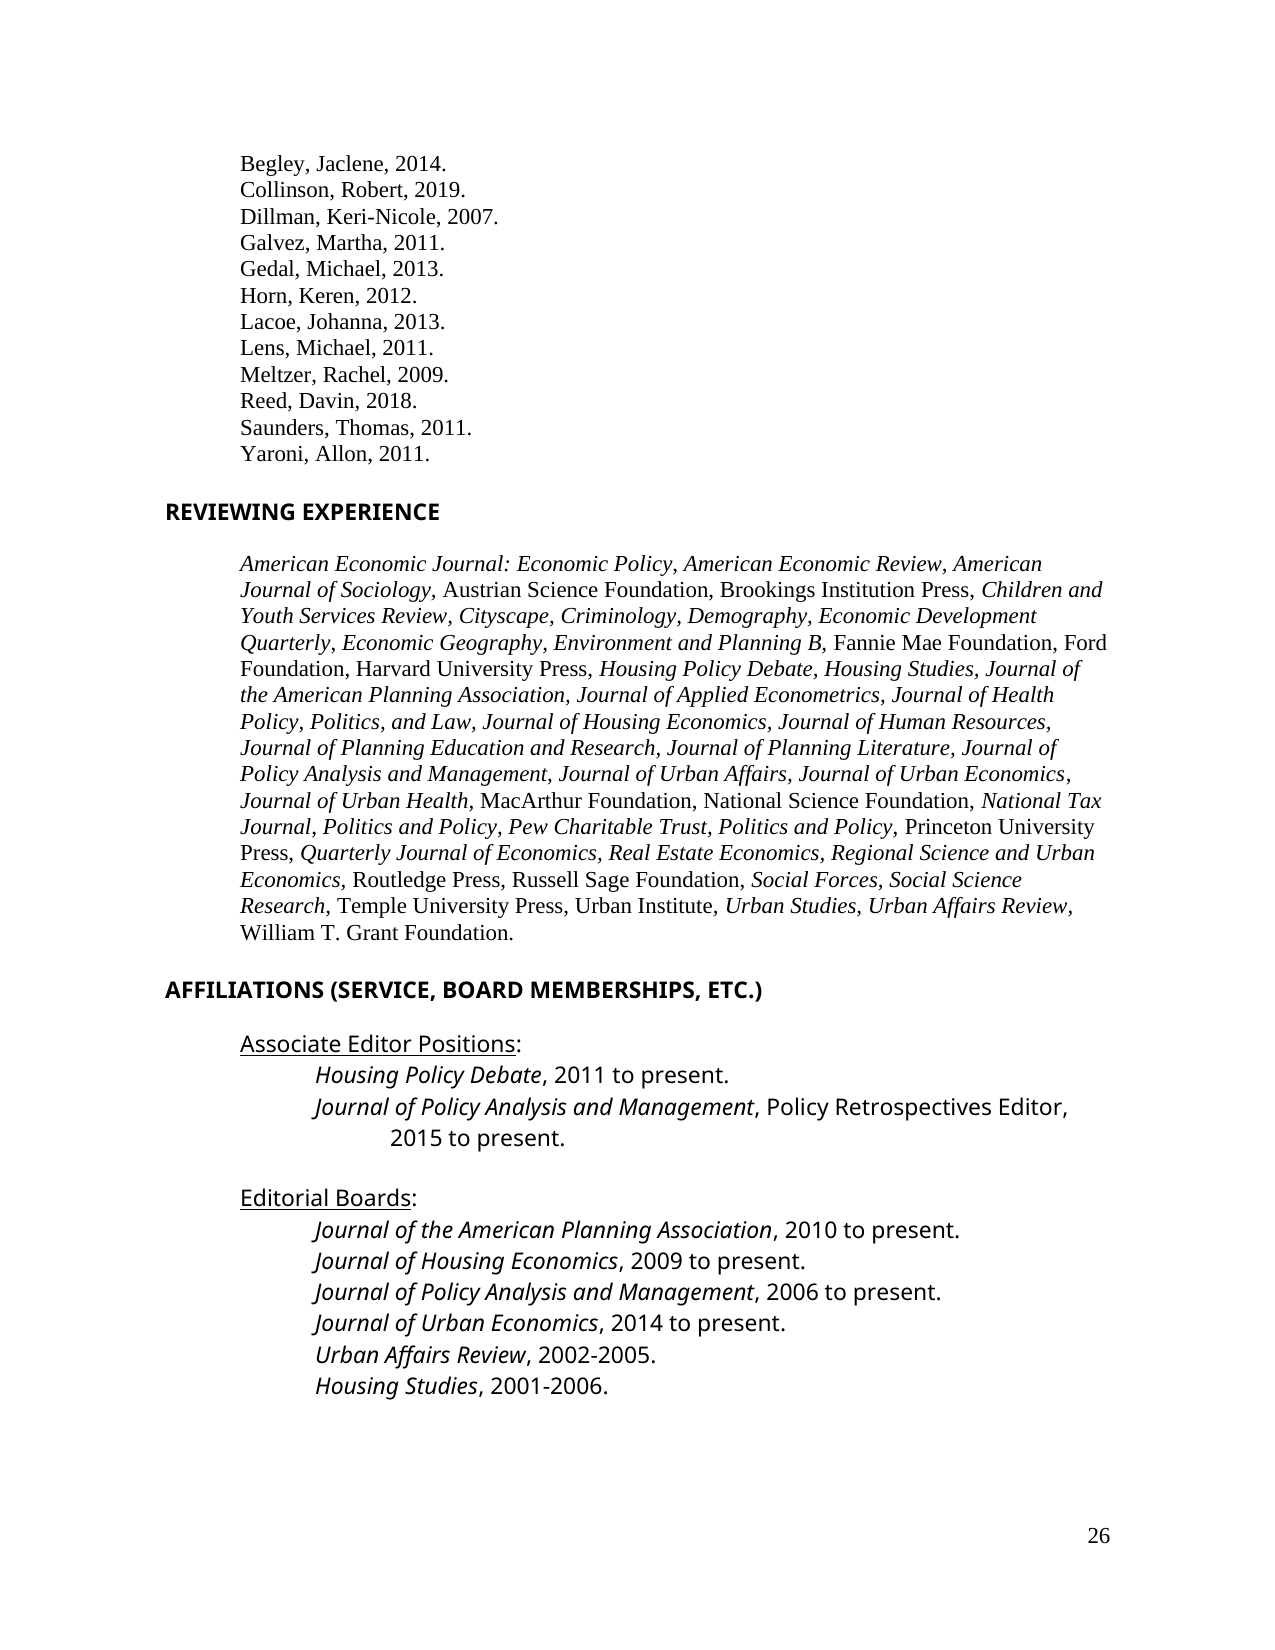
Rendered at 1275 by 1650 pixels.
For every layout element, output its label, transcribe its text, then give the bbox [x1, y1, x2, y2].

list Lens, Michael, 2011. [204, 334, 1110, 361]
text Journal of Policy Analysis and Management, 2006 to present. [240, 1276, 1110, 1307]
text Journal of Housing Economics, 2009 to present. [240, 1245, 1110, 1276]
text Journal of Policy Analysis and Management, Policy Retrospectives Editor, 2015 to present. [240, 1091, 1110, 1153]
list Reed, Davin, 2018. [204, 387, 1110, 413]
text Housing Studies, 2001-2006. [240, 1370, 1110, 1401]
list Gedal, Michael, 2013. [204, 255, 1110, 282]
list Begley, Jaclene, 2014. [204, 150, 1110, 176]
text Associate Editor Positions: [240, 1028, 1110, 1059]
list Saunders, Thomas, 2011. [204, 413, 1110, 440]
list Lacoe, Johanna, 2013. [204, 308, 1110, 334]
list Galvez, Martha, 2011. [204, 229, 1110, 255]
list Yaroni, Allon, 2011. [204, 440, 1110, 466]
subtitle AFFILIATIONS (SERVICE, BOARD MEMBERSHIPS, ETC.) [165, 974, 1110, 1005]
text Editorial Boards: [240, 1182, 1110, 1214]
text Housing Policy Debate, 2011 to present. [240, 1059, 1110, 1091]
list Collinson, Robert, 2019. [204, 176, 1110, 203]
text Journal of Urban Economics, 2014 to present. [240, 1307, 1110, 1339]
subtitle REVIEWING EXPERIENCE [165, 495, 1110, 527]
list Meltzer, Rachel, 2009. [204, 361, 1110, 387]
text Journal of the American Planning Association, 2010 to present. [240, 1214, 1110, 1245]
text Urban Affairs Review, 2002-2005. [240, 1339, 1110, 1370]
list Horn, Keren, 2012. [204, 282, 1110, 308]
text American Economic Journal: Economic Policy, American Economic Review, American Journal of Sociology, Austrian Science Foundation, Brookings Institution Press, Children and Youth Services Review, Cityscape, Criminology, Demography, Economic Development Quarterly, Economic Geography, Environment and Planning B, Fannie Mae Foundation, Ford Foundation, Harvard University Press, Housing Policy Debate, Housing Studies, Journal of the American Planning Association, Journal of Applied Econometrics, Journal of Health Policy, Politics, and Law, Journal of Housing Economics, Journal of Human Resources, Journal of Planning Education and Research, Journal of Planning Literature, Journal of Policy Analysis and Management, Journal of Urban Affairs, Journal of Urban Economics, Journal of Urban Health, MacArthur Foundation, National Science Foundation, National Tax Journal, Politics and Policy, Pew Charitable Trust, Politics and Policy, Princeton University Press, Quarterly Journal of Economics, Real Estate Economics, Regional Science and Urban Economics, Routledge Press, Russell Sage Foundation, Social Forces, Social Science Research, Temple University Press, Urban Institute, Urban Studies, Urban Affairs Review, William T. Grant Foundation. [240, 549, 1110, 945]
list Dillman, Keri-Nicole, 2007. [204, 203, 1110, 229]
